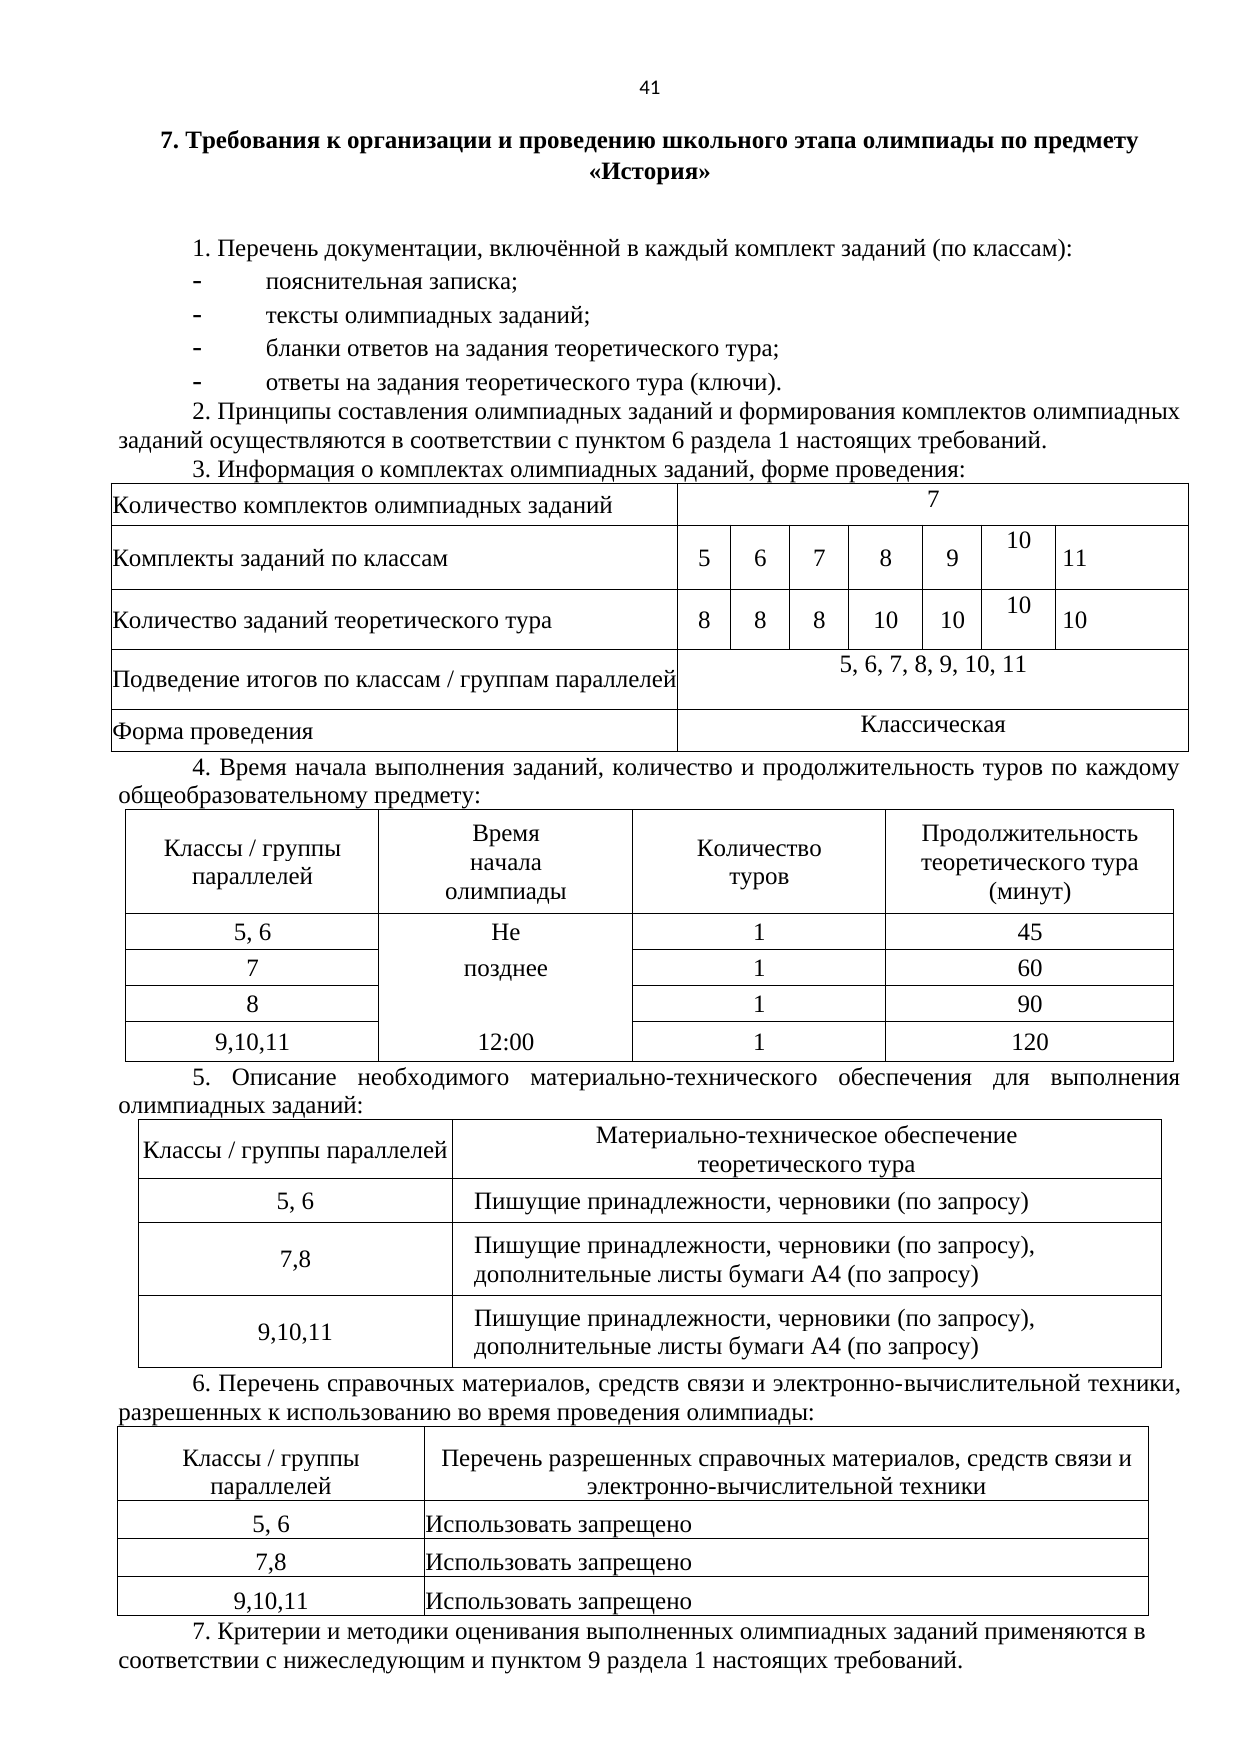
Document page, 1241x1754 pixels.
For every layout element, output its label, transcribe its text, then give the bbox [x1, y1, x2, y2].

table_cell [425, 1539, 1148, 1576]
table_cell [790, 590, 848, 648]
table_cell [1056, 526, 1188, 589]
text 5. Описание необходимого материально-технического обеспечения для выполнения олимпиадных заданий: [118, 1062, 1181, 1119]
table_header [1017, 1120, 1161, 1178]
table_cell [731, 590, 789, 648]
text 1. Перечень документации, включённой в каждый комплект заданий (по классам): [118, 233, 1181, 262]
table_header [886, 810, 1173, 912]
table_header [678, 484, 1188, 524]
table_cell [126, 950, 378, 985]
list ответы на задания теоретического тура (ключи). [118, 363, 1181, 396]
text 2. Принципы составления олимпиадных заданий и формирования комплектов олимпиадных заданий осуществляются в соответствии с пунктом 6 раздела 1 настоящих требований. [118, 396, 1181, 454]
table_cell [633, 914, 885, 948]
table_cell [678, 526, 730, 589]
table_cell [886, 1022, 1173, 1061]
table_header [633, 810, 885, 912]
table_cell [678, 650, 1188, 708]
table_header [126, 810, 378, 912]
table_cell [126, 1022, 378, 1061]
text 6. Перечень справочных материалов, средств связи и электронно-вычислительной техники, разрешенных к использованию во время проведения олимпиады: [118, 1368, 1181, 1426]
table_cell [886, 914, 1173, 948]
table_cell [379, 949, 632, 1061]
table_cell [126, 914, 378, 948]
list бланки ответов на задания теоретического тура; [118, 329, 1181, 363]
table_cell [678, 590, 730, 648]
list тексты олимпиадных заданий; [118, 296, 1181, 329]
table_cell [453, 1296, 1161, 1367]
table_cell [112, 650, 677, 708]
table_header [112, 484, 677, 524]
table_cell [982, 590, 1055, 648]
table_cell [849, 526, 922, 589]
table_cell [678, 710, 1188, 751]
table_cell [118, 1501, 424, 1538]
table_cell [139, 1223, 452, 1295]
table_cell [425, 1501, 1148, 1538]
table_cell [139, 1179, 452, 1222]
text 4. Время начала выполнения заданий, количество и продолжительность туров по каждому общеобразовательному предмету: [118, 752, 1181, 809]
list пояснительная записка; [118, 262, 1181, 296]
text 7. Критерии и методики оценивания выполненных олимпиадных заданий применяются в соответствии с нижеследующим и пунктом 9 раздела 1 настоящих требований. [118, 1616, 1181, 1674]
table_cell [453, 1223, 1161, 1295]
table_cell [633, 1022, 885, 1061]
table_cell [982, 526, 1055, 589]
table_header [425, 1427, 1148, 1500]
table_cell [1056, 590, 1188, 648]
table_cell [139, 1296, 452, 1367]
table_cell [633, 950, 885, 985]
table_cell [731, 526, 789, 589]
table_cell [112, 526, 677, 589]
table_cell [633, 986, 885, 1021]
text 3. Информация о комплектах олимпиадных заданий, форме проведения: [118, 454, 1181, 483]
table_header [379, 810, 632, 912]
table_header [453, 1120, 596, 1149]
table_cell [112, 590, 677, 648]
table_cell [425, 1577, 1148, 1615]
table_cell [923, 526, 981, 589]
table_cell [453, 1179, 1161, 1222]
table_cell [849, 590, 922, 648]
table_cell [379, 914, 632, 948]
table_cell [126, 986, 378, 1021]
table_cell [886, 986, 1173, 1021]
text 7. Требования к организации и проведению школьного этапа олимпиады по предмету «История» [118, 125, 1181, 215]
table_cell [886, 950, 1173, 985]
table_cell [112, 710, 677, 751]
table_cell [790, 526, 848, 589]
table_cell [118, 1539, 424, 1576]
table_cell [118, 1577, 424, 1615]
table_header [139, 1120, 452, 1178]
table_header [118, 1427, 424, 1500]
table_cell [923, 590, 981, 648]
